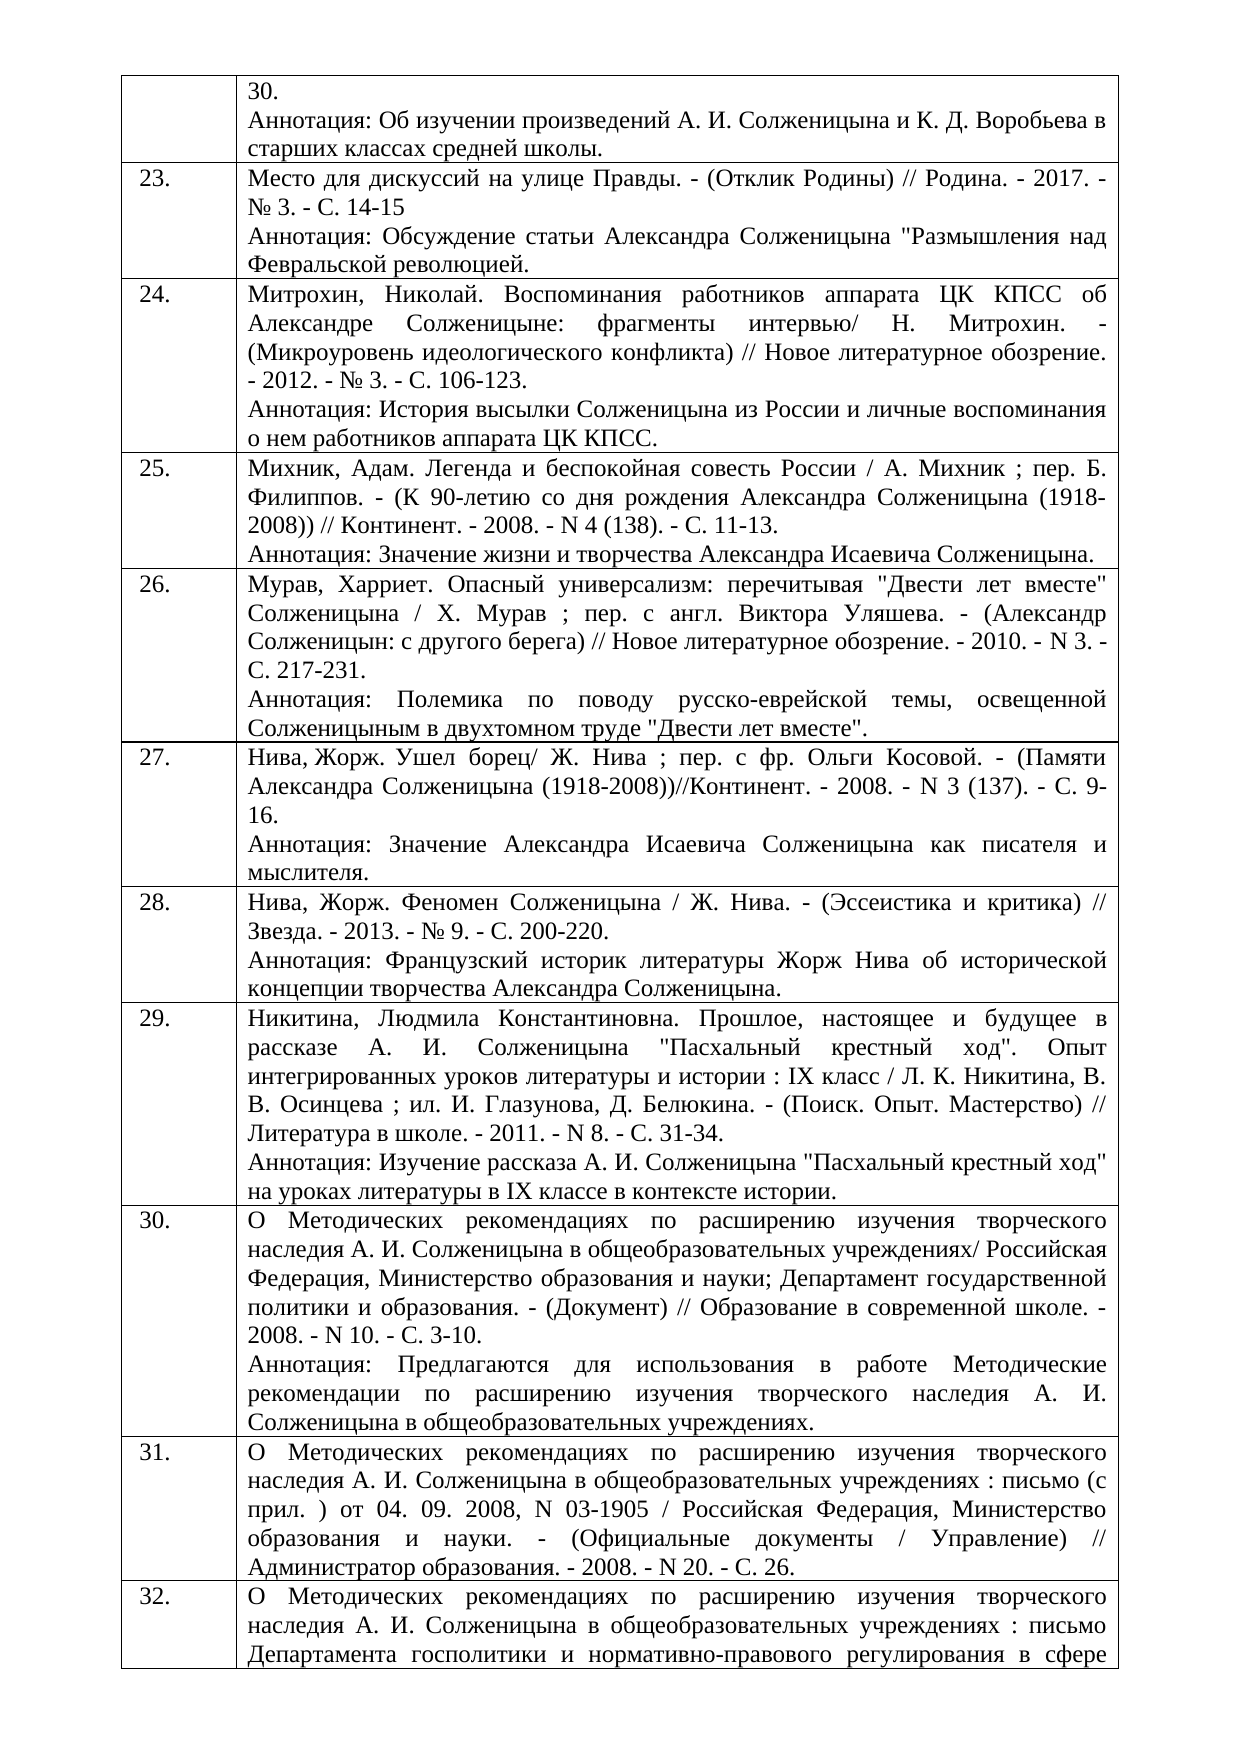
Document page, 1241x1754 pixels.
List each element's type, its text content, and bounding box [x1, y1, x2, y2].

table_cell [122, 569, 236, 741]
table_cell [122, 1581, 236, 1668]
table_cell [237, 1581, 1118, 1668]
table_cell [122, 1437, 236, 1580]
table_cell [122, 163, 236, 278]
table_cell [122, 76, 236, 162]
table_cell [122, 279, 236, 452]
table_cell Михник, Адам. Легенда и беспокойная совесть России / А. Михник ; пер. Б. Филиппов. - (К 90-летию со дня рождения Александра Солженицына (1918-2008)) // Континент. - 2008. - N 4 (138). - С. 11-13. Аннотация: Значение жизни и творчества Александра Исаевича Солженицына. [237, 453, 1118, 568]
table_cell О Методических рекомендациях по расширению изучения творческого наследия А. И. Солженицына в общеобразовательных учреждениях : письмо (с прил. ) от 04. 09. 2008, N 03-1905 / Российская Федерация, Министерство образования и науки. - (Официальные документы / Управление) // Администратор образования. - 2008. - N 20. - С. 26. [237, 1437, 1118, 1580]
table_cell Нива, Жорж. Ушел борец/ Ж. Нива ; пер. с фр. Ольги Косовой. - (Памяти Александра Солженицына (1918-2008))//Континент. - 2008. - N 3 (137). - С. 9-16. Аннотация: Значение Александра Исаевича Солженицына как писателя и мыслителя. [237, 743, 1118, 886]
table_cell Митрохин, Николай. Воспоминания работников аппарата ЦК КПСС об Александре Солженицыне: фрагменты интервью/ Н. Митрохин. - (Микроуровень идеологического конфликта) // Новое литературное обозрение. - 2012. - № 3. - С. 106-123. Аннотация: История высылки Солженицына из России и личные воспоминания о нем работников аппарата ЦК КПСС. [237, 279, 1118, 452]
table_cell [122, 453, 236, 568]
table_cell [122, 1206, 236, 1436]
table_cell О Методических рекомендациях по расширению изучения творческого наследия А. И. Солженицына в общеобразовательных учреждениях/ Российская Федерация, Министерство образования и науки; Департамент государственной политики и образования. - (Документ) // Образование в современной школе. - 2008. - N 10. - С. 3-10. Аннотация: Предлагаются для использования в работе Методические рекомендации по расширению изучения творческого наследия А. И. Солженицына в общеобразовательных учреждениях. [237, 1206, 1118, 1436]
table_cell [122, 743, 236, 886]
table_cell [122, 887, 236, 1002]
table_cell [122, 1003, 236, 1204]
table_cell Никитина, Людмила Константиновна. Прошлое, настоящее и будущее в рассказе А. И. Солженицына "Пасхальный крестный ход". Опыт интегрированных уроков литературы и истории : IX класс / Л. К. Никитина, В. В. Осинцева ; ил. И. Глазунова, Д. Белюкина. - (Поиск. Опыт. Мастерство) // Литература в школе. - 2011. - N 8. - С. 31-34. Аннотация: Изучение рассказа А. И. Солженицына "Пасхальный крестный ход" на уроках литературы в IX классе в контексте истории. [237, 1003, 1118, 1204]
table_cell Мурав, Харриет. Опасный универсализм: перечитывая "Двести лет вместе" Солженицына / Х. Мурав ; пер. с англ. Виктора Уляшева. - (Александр Солженицын: с другого берега) // Новое литературное обозрение. - 2010. - N 3. - С. 217-231. Аннотация: Полемика по поводу русско-еврейской темы, освещенной Солженицыным в двухтомном труде "Двести лет вместе". [237, 569, 1118, 741]
table_cell Место для дискуссий на улице Правды. - (Отклик Родины) // Родина. - 2017. - № 3. - С. 14-15 Аннотация: Обсуждение статьи Александра Солженицына "Размышления над Февральской революцией. [237, 163, 1118, 278]
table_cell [237, 76, 1118, 162]
table_cell Нива, Жорж. Феномен Солженицына / Ж. Нива. - (Эссеистика и критика) // Звезда. - 2013. - № 9. - С. 200-220. Аннотация: Французский историк литературы Жорж Нива об исторической концепции творчества Александра Солженицына. [237, 887, 1118, 1002]
